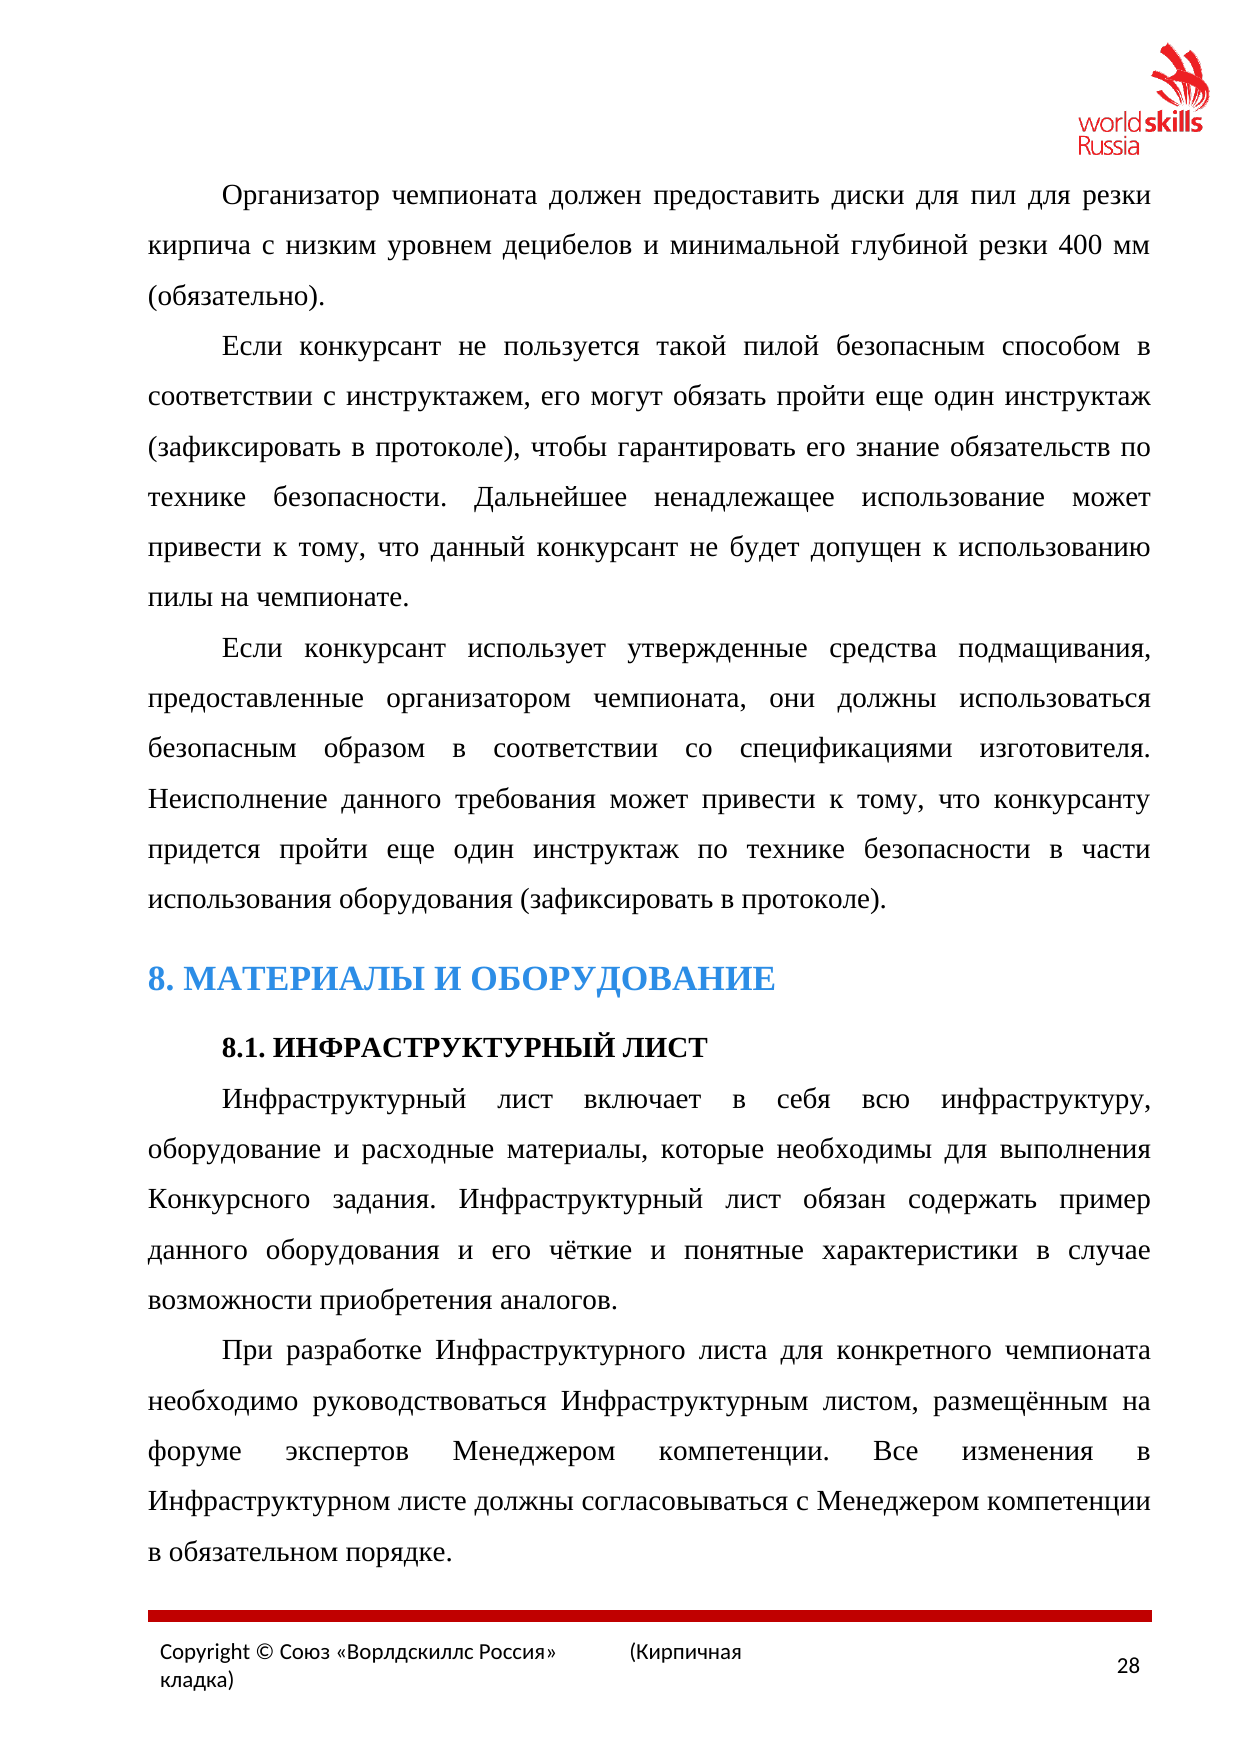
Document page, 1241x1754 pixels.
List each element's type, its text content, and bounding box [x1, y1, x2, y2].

text Если конкурсант не пользуется такой пилой безопасным способом в соответствии с инструктажем, его могут обязать пройти еще один инструктаж (зафиксировать в протоколе), чтобы гарантировать его знание обязательств по технике безопасности. Дальнейшее ненадлежащее использование может привести к тому, что данный конкурсант не будет допущен к использованию пилы на чемпионате. [148, 328, 1152, 613]
picture [1078, 42, 1235, 155]
text 8. МАТЕРИАЛЫ И ОБОРУДОВАНИЕ [148, 957, 1152, 998]
text Организатор чемпионата должен предоставить диски для пил для резки кирпича с низким уровнем децибелов и минимальной глубиной резки 400 мм (обязательно). [148, 177, 1152, 311]
text Если конкурсант использует утвержденные средства подмащивания, предоставленные организатором чемпионата, они должны использоваться безопасным образом в соответствии со спецификациями изготовителя. Неисполнение данного требования может привести к тому, что конкурсанту придется пройти еще один инструктаж по технике безопасности в части использования оборудования (зафиксировать в протоколе). [148, 630, 1152, 915]
text Инфраструктурный лист включает в себя всю инфраструктуру, оборудование и расходные материалы, которые необходимы для выполнения Конкурсного задания. Инфраструктурный лист обязан содержать пример данного оборудования и его чёткие и понятные характеристики в случае возможности приобретения аналогов. [148, 1081, 1152, 1316]
text При разработке Инфраструктурного листа для конкретного чемпионата необходимо руководствоваться Инфраструктурным листом, размещённым на форуме экспертов Менеджером компетенции. Все изменения в Инфраструктурном листе должны согласовываться с Менеджером компетенции в обязательном порядке. [148, 1332, 1152, 1567]
text 8.1. ИНФРАСТРУКТУРНЫЙ ЛИСТ [148, 1031, 1152, 1064]
